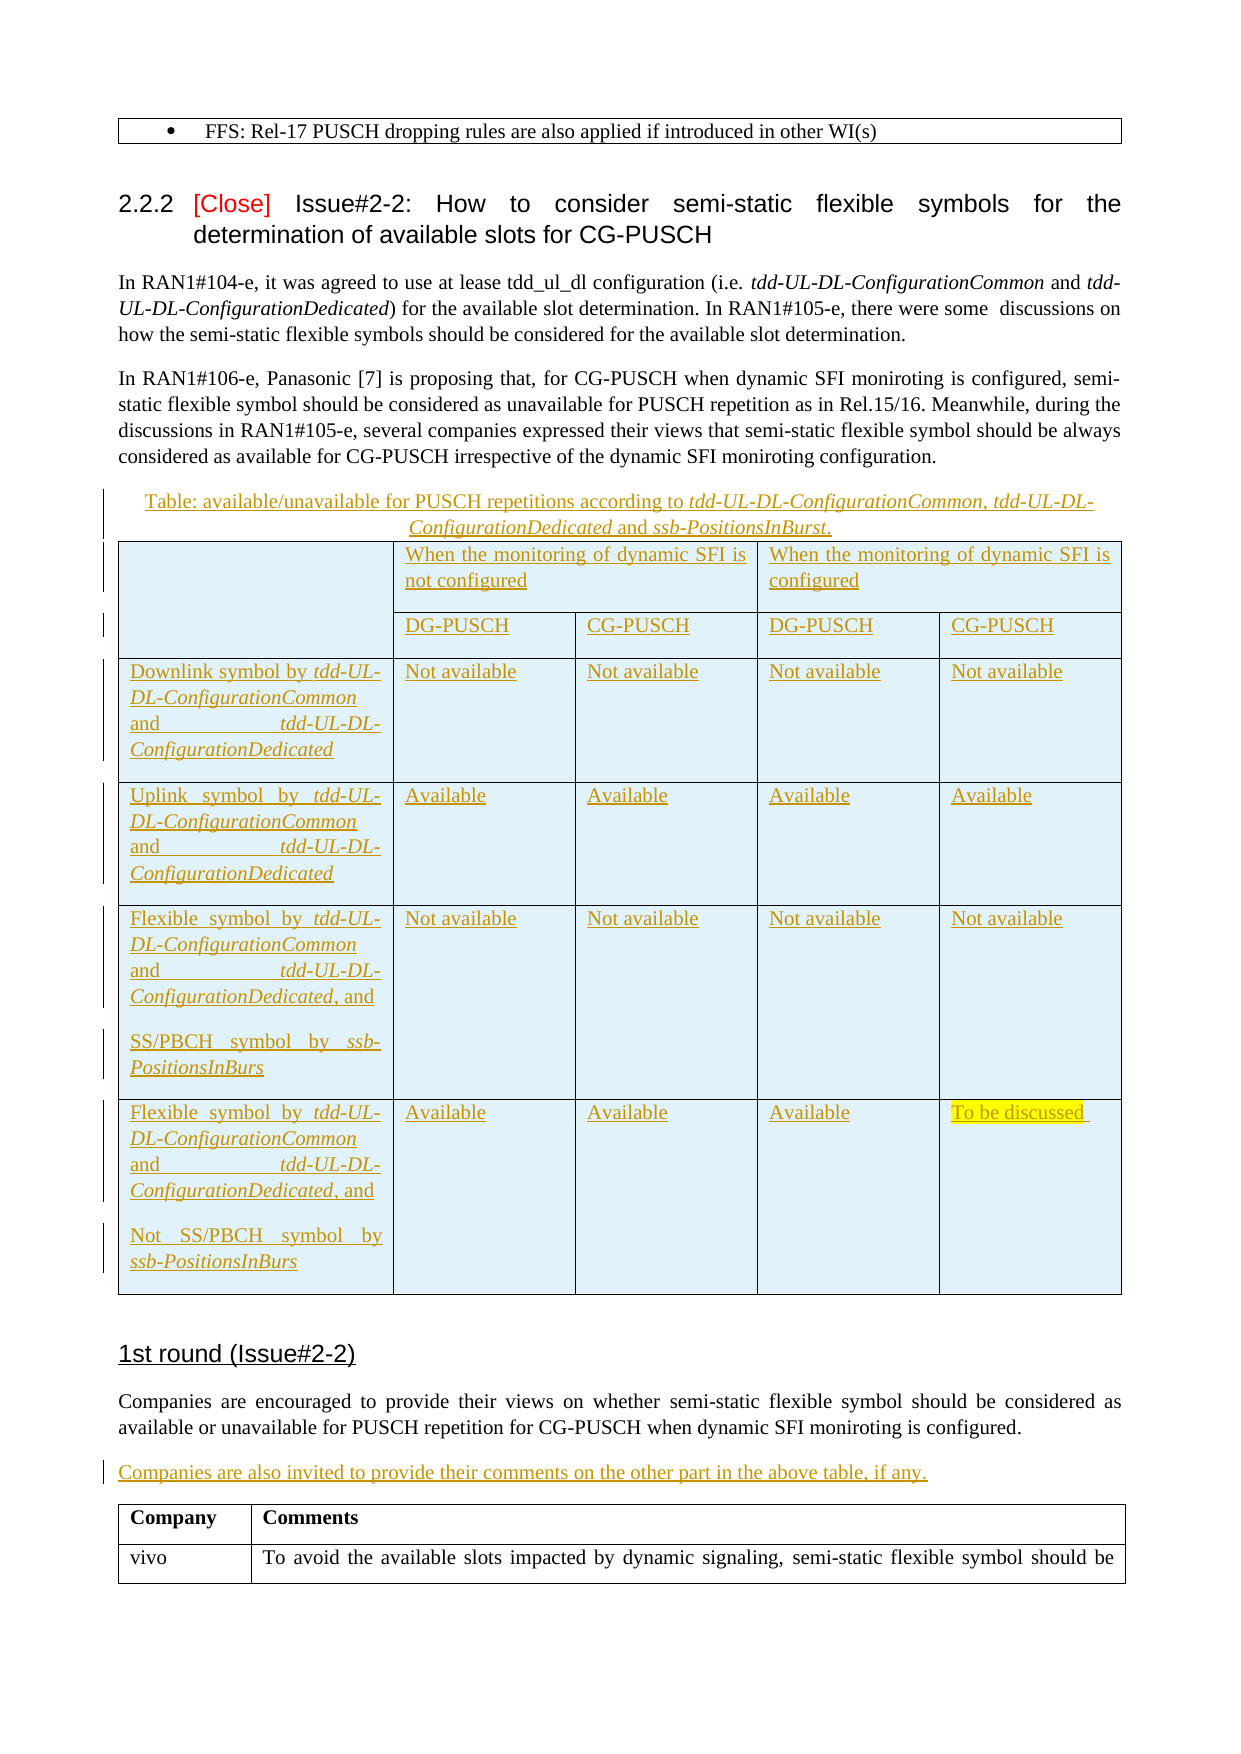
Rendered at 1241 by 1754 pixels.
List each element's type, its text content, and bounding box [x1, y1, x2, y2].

text In RAN1#104-e, it was agreed to use at lease tdd_ul_dl configuration (i.e. tdd-UL-DL-ConfigurationCommon and tdd-UL-DL-ConfigurationDedicated) for the available slot determination. In RAN1#105-e, there were some discussions on how the semi-static flexible symbols should be considered for the available slot determination. [118, 270, 1122, 346]
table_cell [252, 1545, 1125, 1583]
table_header Company [119, 1505, 251, 1544]
text 1st round (Issue#2-2) [118, 1339, 1122, 1368]
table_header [119, 119, 1121, 143]
text Companies are encouraged to provide their views on whether semi-static flexible symbol should be considered as available or unavailable for PUSCH repetition for CG-PUSCH when dynamic SFI moniroting is configured. [118, 1389, 1122, 1439]
table_cell vivo [119, 1545, 251, 1583]
subtitle [Close] Issue#2-2: How to consider semi-static flexible symbols for the determination of available slots for CG-PUSCH [118, 189, 1122, 249]
table_header Comments [252, 1505, 1125, 1544]
text In RAN1#106-e, Panasonic [7] is proposing that, for CG-PUSCH when dynamic SFI moniroting is configured, semi-static flexible symbol should be considered as unavailable for PUSCH repetition as in Rel.15/16. Meanwhile, during the discussions in RAN1#105-e, several companies expressed their views that semi-static flexible symbol should be always considered as available for CG-PUSCH irrespective of the dynamic SFI moniroting configuration. [118, 366, 1122, 468]
